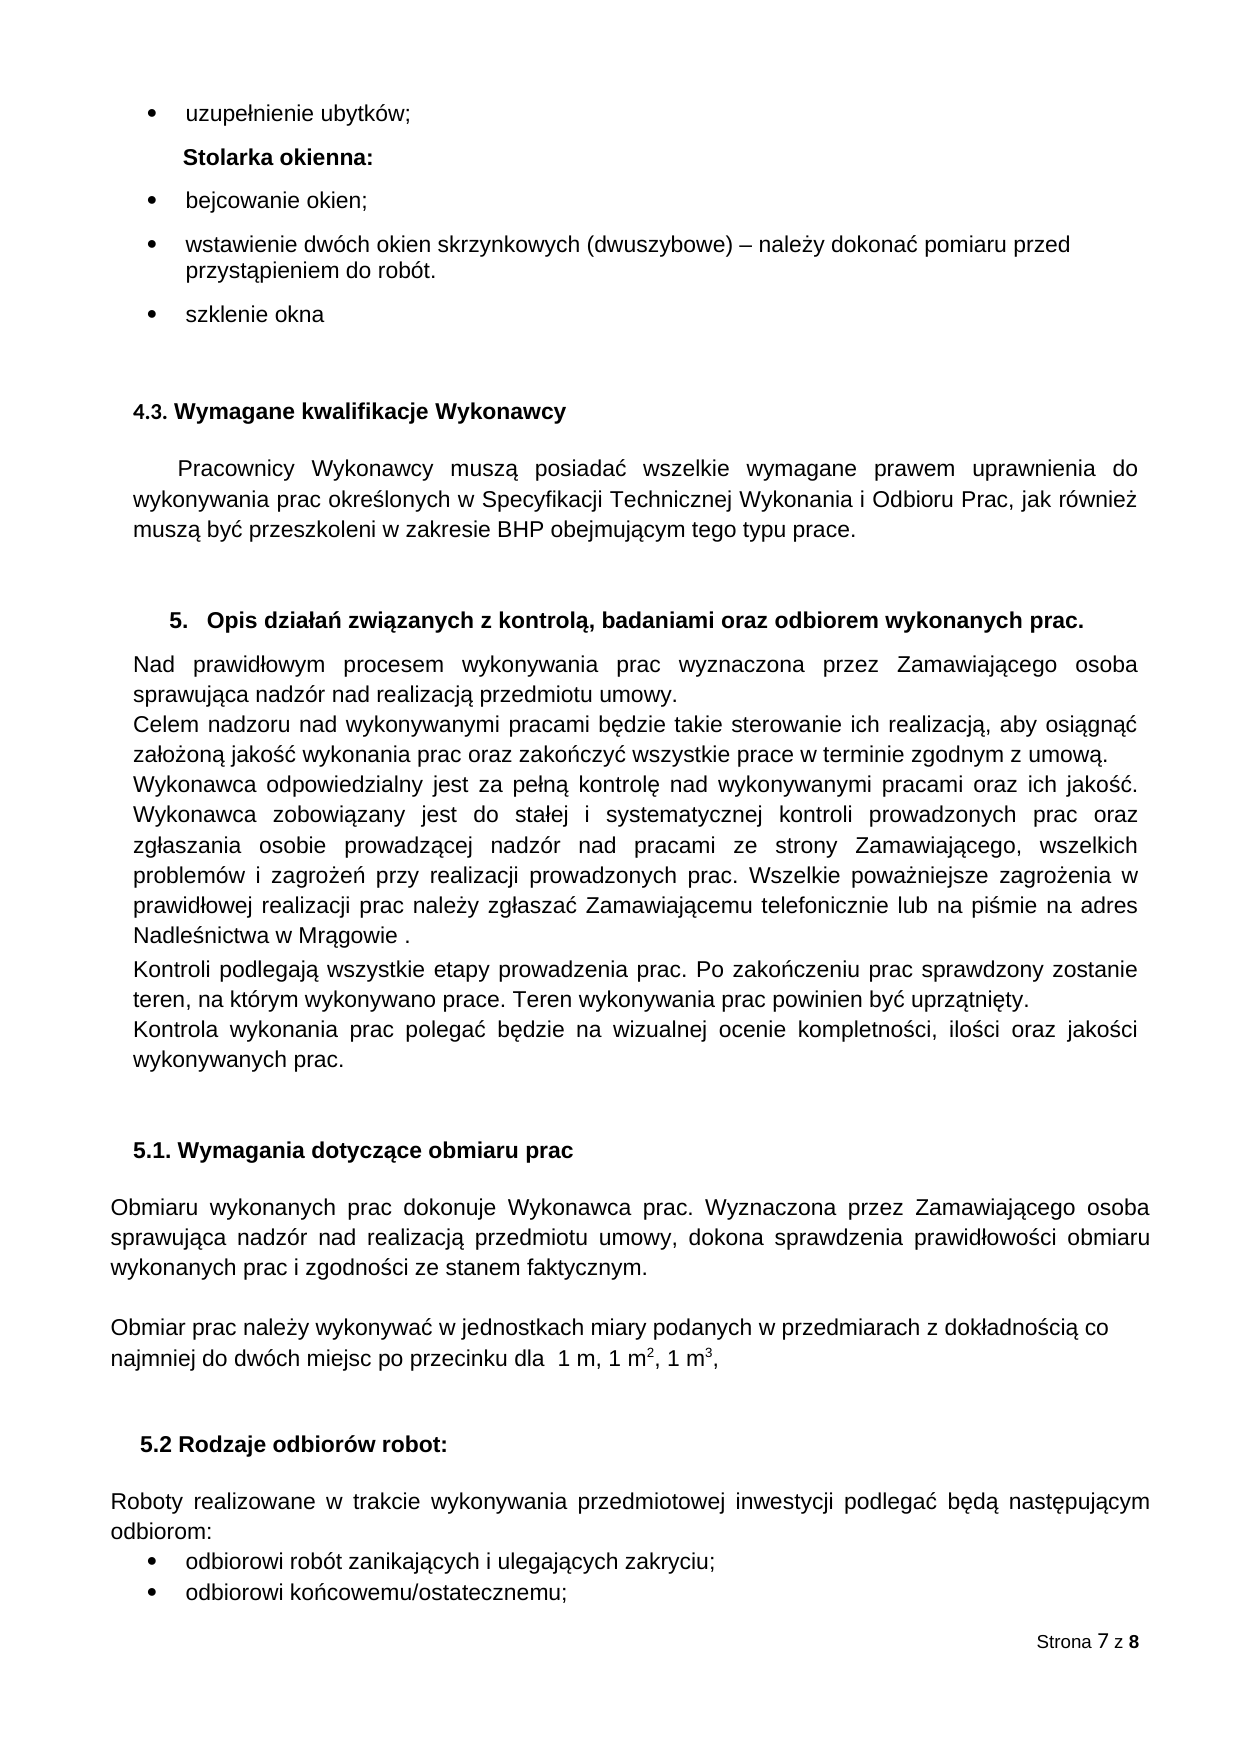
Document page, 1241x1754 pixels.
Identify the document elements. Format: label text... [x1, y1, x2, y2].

subtitle 5.2 Rodzaje odbiorów robot: [140, 1431, 1151, 1458]
list szklenie okna [148, 301, 1151, 327]
list bejcowanie okien; [148, 187, 1151, 213]
text Pracownicy Wykonawcy muszą posiadać wszelkie wymagane prawem uprawnienia do wykonywania prac określonych w Specyfikacji Technicznej Wykonania i Odbioru Prac, jak również muszą być przeszkoleni w zakresie BHP obejmującym tego typu prace. [133, 455, 1139, 542]
text Kontrola wykonania prac polegać będzie na wizualnej ocenie kompletności, ilości oraz jakości wykonywanych prac. [133, 1016, 1139, 1072]
text Obmiar prac należy wykonywać w jednostkach miary podanych w przedmiarach z dokładnością co najmniej do dwóch miejsc po przecinku dla 1 m, 1 m2, 1 m3, [110, 1314, 1151, 1371]
text Stolarka okienna: [183, 143, 1151, 170]
subtitle Wymagane kwalifikacje Wykonawcy [133, 397, 1151, 425]
subtitle 5.1. Wymagania dotyczące obmiaru prac [133, 1137, 1151, 1163]
text Obmiaru wykonanych prac dokonuje Wykonawca prac. Wyznaczona przez Zamawiającego osoba sprawująca nadzór nad realizacją przedmiotu umowy, dokona sprawdzenia prawidłowości obmiaru wykonanych prac i zgodności ze stanem faktycznym. [110, 1193, 1151, 1280]
list wstawienie dwóch okien skrzynkowych (dwuszybowe) – należy dokonać pomiaru przed przystąpieniem do robót. [148, 231, 1151, 283]
list odbiorowi końcowemu/ostatecznemu; [148, 1578, 1151, 1605]
text Kontroli podlegają wszystkie etapy prowadzenia prac. Po zakończeniu prac sprawdzony zostanie teren, na którym wykonywano prace. Teren wykonywania prac powinien być uprzątnięty. [133, 956, 1139, 1012]
subtitle Opis działań związanych z kontrolą, badaniami oraz odbiorem wykonanych prac. [169, 607, 1151, 634]
text Celem nadzoru nad wykonywanymi pracami będzie takie sterowanie ich realizacją, aby osiągnąć założoną jakość wykonania prac oraz zakończyć wszystkie prace w terminie zgodnym z umową. [133, 711, 1139, 767]
text Wykonawca odpowiedzialny jest za pełną kontrolę nad wykonywanymi pracami oraz ich jakość. Wykonawca zobowiązany jest do stałej i systematycznej kontroli prowadzonych prac oraz zgłaszania osobie prowadzącej nadzór nad pracami ze strony Zamawiającego, wszelkich problemów i zagrożeń przy realizacji prowadzonych prac. Wszelkie poważniejsze zagrożenia w prawidłowej realizacji prac należy zgłaszać Zamawiającemu telefonicznie lub na piśmie na adres Nadleśnictwa w Mrągowie . [133, 771, 1139, 949]
list uzupełnienie ubytków; [148, 100, 1151, 126]
list odbiorowi robót zanikających i ulegających zakryciu; [148, 1548, 1151, 1575]
text Nad prawidłowym procesem wykonywania prac wyznaczona przez Zamawiającego osoba sprawująca nadzór nad realizacją przedmiotu umowy. [133, 651, 1139, 707]
text Roboty realizowane w trakcie wykonywania przedmiotowej inwestycji podlegać będą następującym odbiorom: [110, 1488, 1151, 1544]
